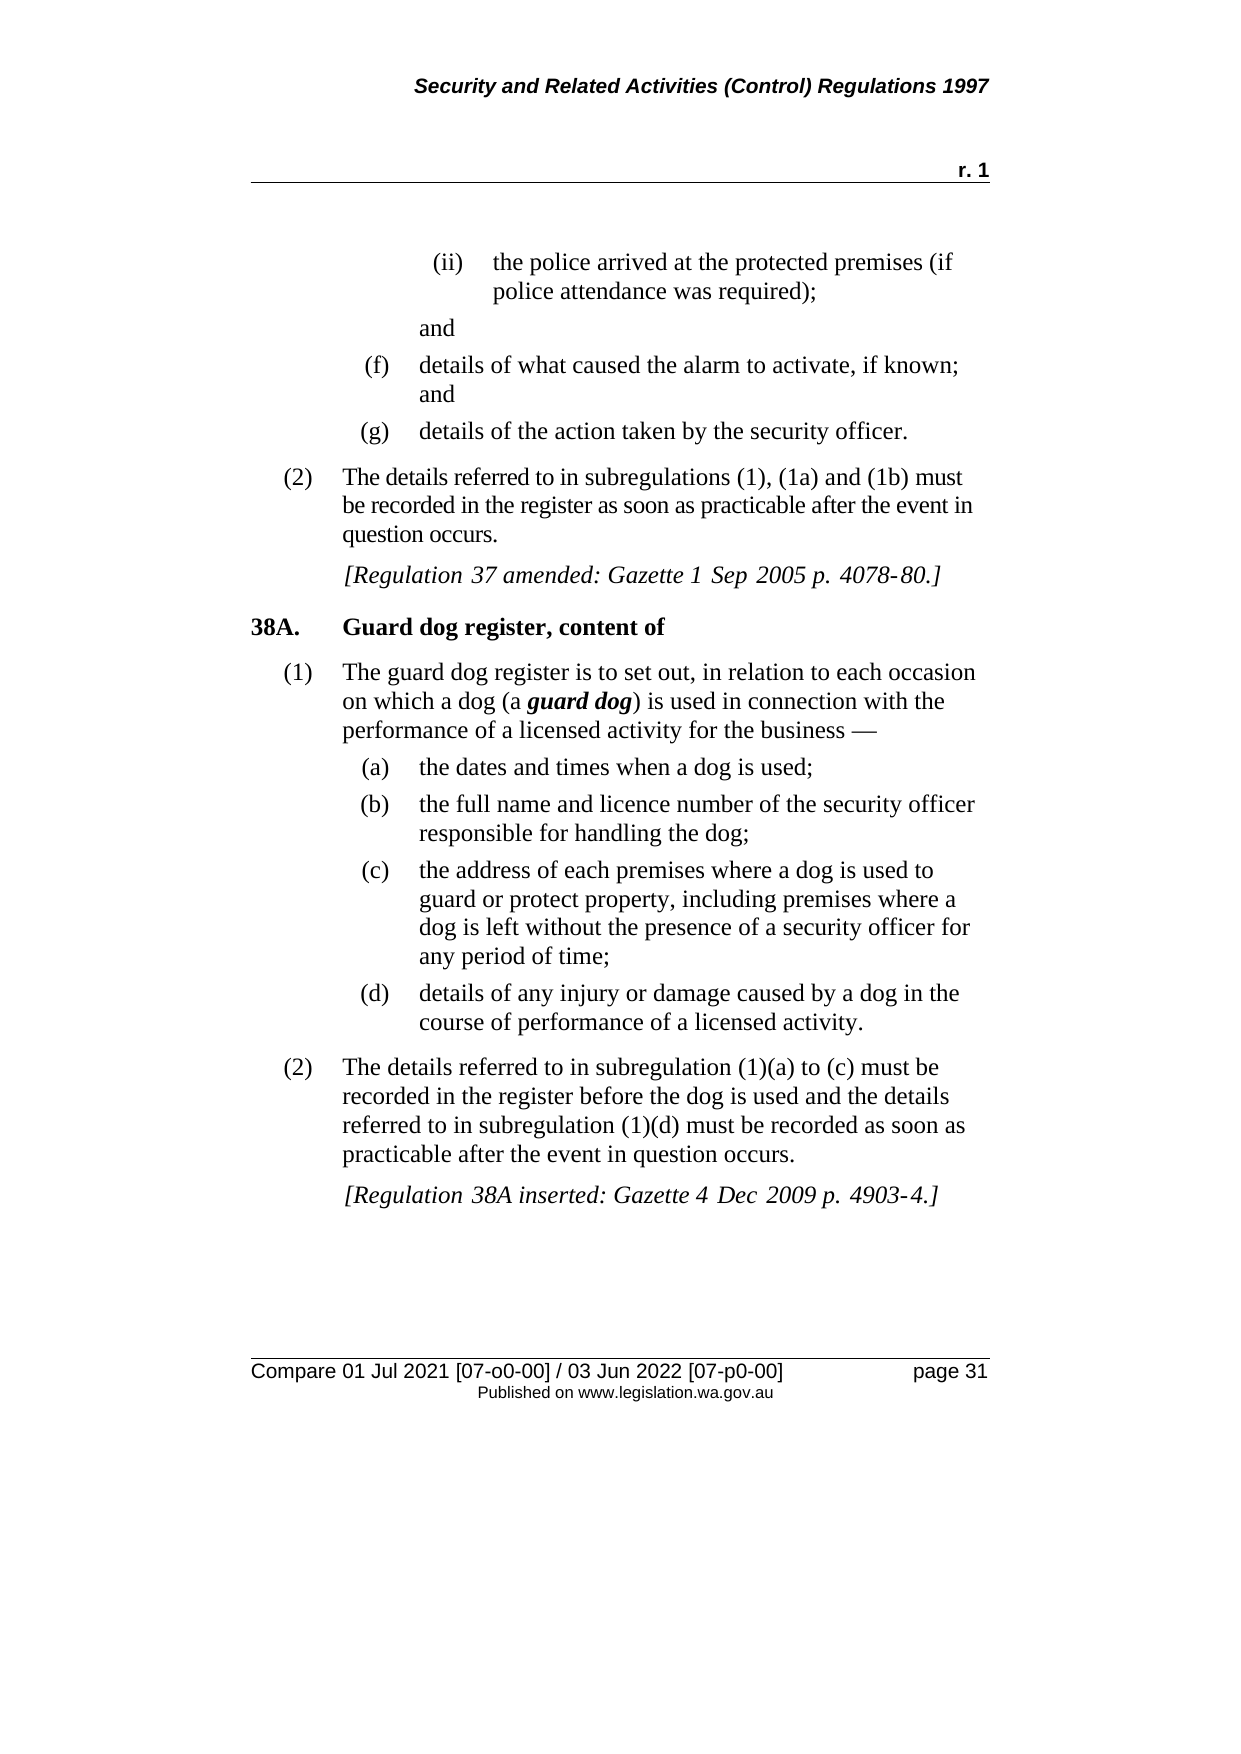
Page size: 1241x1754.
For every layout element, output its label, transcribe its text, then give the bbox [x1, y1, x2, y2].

text [Regulation 37 amended: Gazette 1 Sep 2005 p. 4078-80.] [251, 560, 990, 589]
text (b) the full name and licence number of the security officer responsible for handling the dog; [251, 789, 990, 847]
text (1) The guard dog register is to set out, in relation to each occasion on which a dog (a guard dog) is used in connection with the performance of a licensed activity for the business — [251, 657, 990, 744]
subtitle 38A. Guard dog register, content of [251, 612, 990, 641]
text (d) details of any injury or damage caused by a dog in the course of performance of a licensed activity. [251, 978, 990, 1036]
text (2) The details referred to in subregulation (1)(a) to (c) must be recorded in the register before the dog is used and the details referred to in subregulation (1)(d) must be recorded as soon as practicable after the event in question occurs. [251, 1052, 990, 1167]
text [Regulation 38A inserted: Gazette 4 Dec 2009 p. 4903-4.] [251, 1180, 990, 1209]
text (ii) the police arrived at the protected premises (if police attendance was required); [251, 247, 990, 305]
text (f) details of what caused the alarm to activate, if known; and [251, 350, 990, 408]
text (g) details of the action taken by the security officer. [251, 416, 990, 445]
text and [251, 313, 990, 342]
text (a) the dates and times when a dog is used; [251, 752, 990, 781]
text (2) The details referred to in subregulations (1), (1a) and (1b) must be recorded in the register as soon as practicable after the event in question occurs. [251, 462, 990, 548]
text (c) the address of each premises where a dog is used to guard or protect property, including premises where a dog is left without the presence of a security officer for any period of time; [251, 855, 990, 970]
